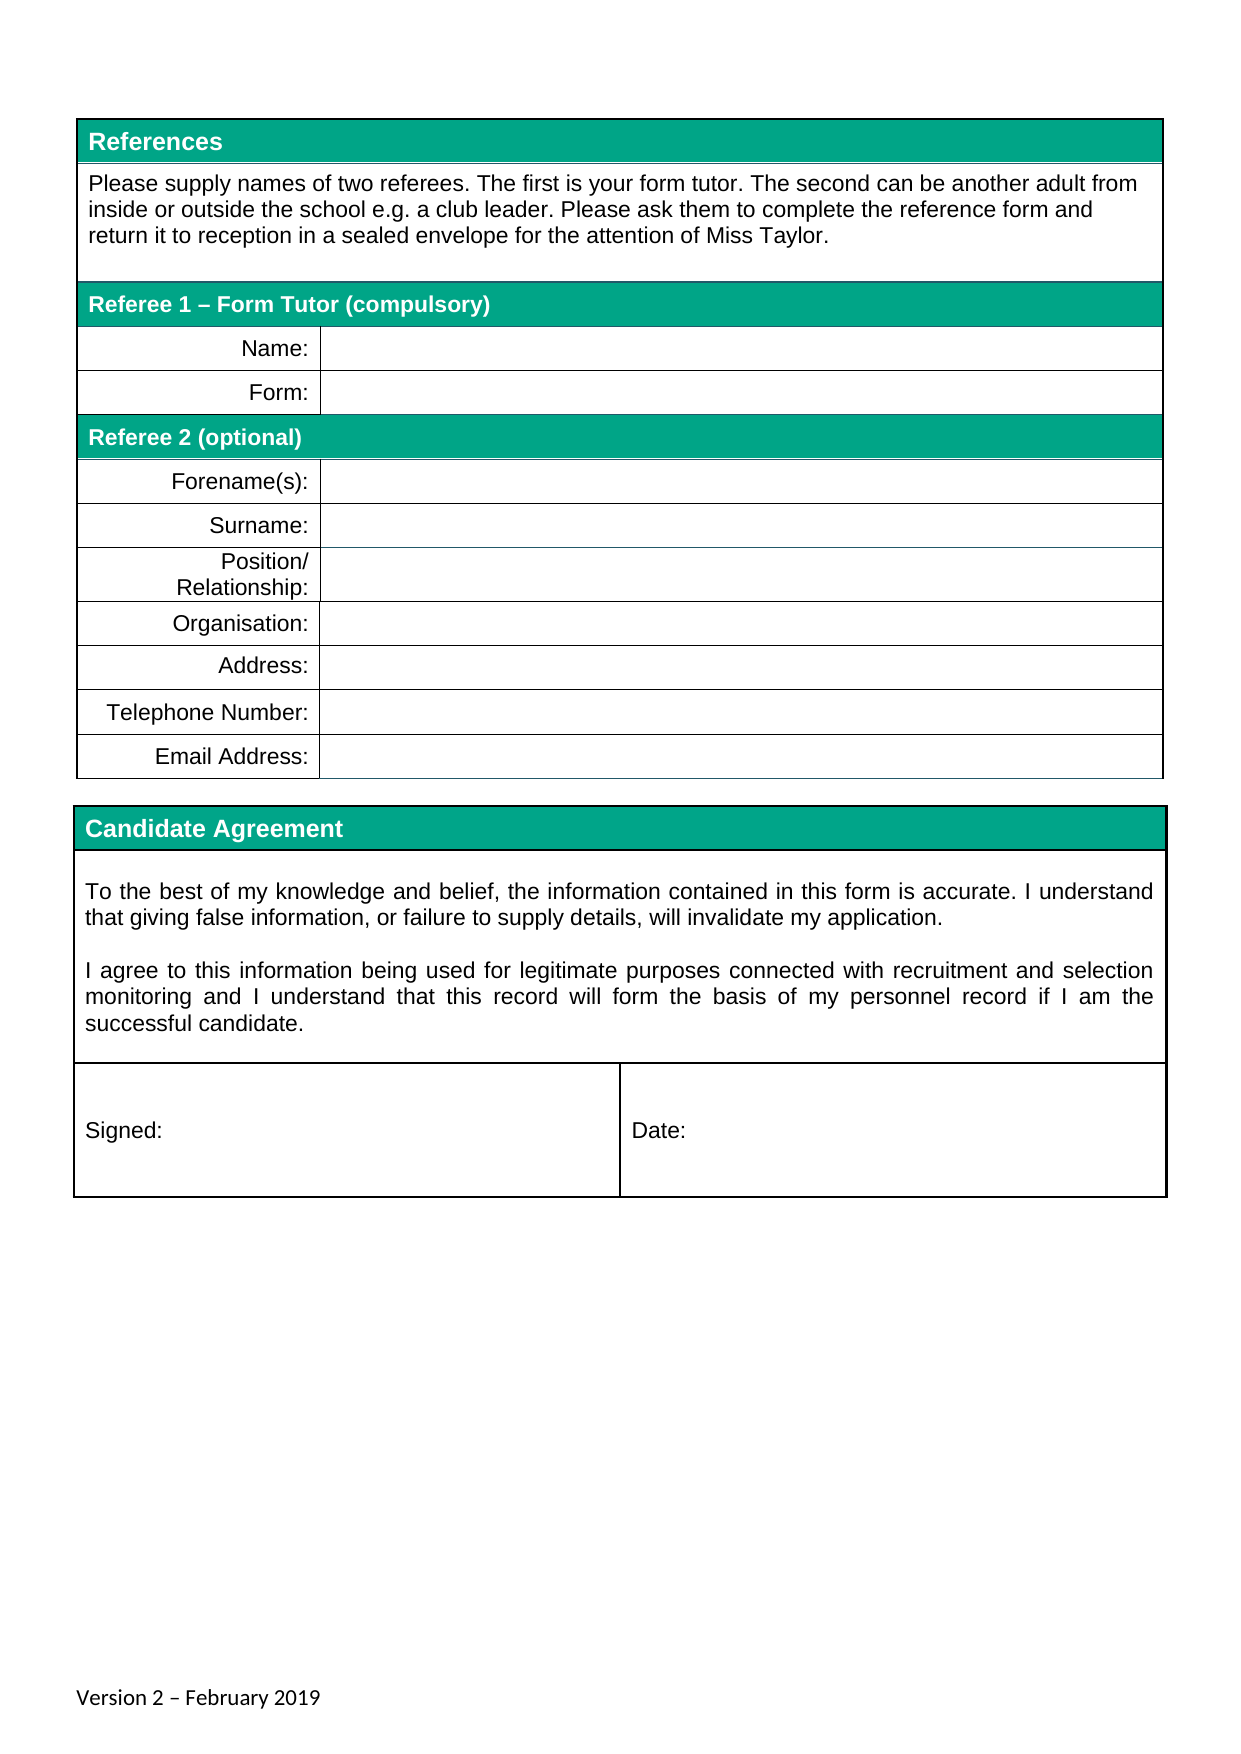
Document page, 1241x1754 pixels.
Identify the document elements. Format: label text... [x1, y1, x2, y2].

table_cell [321, 504, 1162, 547]
table_cell Please supply names of two referees. The first is your form tutor. The second can be another adult from inside or outside the school e.g. a club leader. Please ask them to complete the reference form and return it to reception in a sealed envelope for the attention of Miss Taylor. [78, 164, 1162, 281]
table_cell Surname: [78, 504, 320, 547]
table_cell [320, 690, 1162, 733]
table_cell [321, 327, 1162, 370]
table_header Candidate Agreement [75, 807, 1165, 849]
table_cell [321, 371, 1162, 414]
table_cell [320, 646, 1162, 689]
table_cell Forename(s): [78, 460, 320, 503]
table_cell Form: [78, 371, 320, 414]
table_cell [320, 602, 1162, 645]
table_cell Email Address: [78, 735, 319, 778]
table_cell [321, 548, 1162, 601]
table_cell Telephone Number: [78, 690, 319, 733]
table_cell To the best of my knowledge and belief, the information contained in this form is accurate. I understand that giving false information, or failure to supply details, will invalidate my application. I agree to this information being used for legitimate purposes connected with recruitment and selection monitoring and I understand that this record will form the basis of my personnel record if I am the successful candidate. [75, 851, 1165, 1062]
table_cell Date: [621, 1064, 1165, 1196]
table_cell [321, 460, 1162, 503]
table_cell Position/Relationship: [78, 548, 320, 601]
table_cell Address: [78, 646, 319, 689]
table_cell [320, 735, 1162, 778]
table_cell Referee 2 (optional) [78, 415, 1162, 458]
table_cell Organisation: [78, 602, 319, 645]
table_cell Name: [78, 327, 320, 370]
table_header References [78, 120, 1162, 162]
table_cell Signed: [75, 1064, 619, 1196]
table_cell Referee 1 – Form Tutor (compulsory) [78, 283, 1162, 326]
